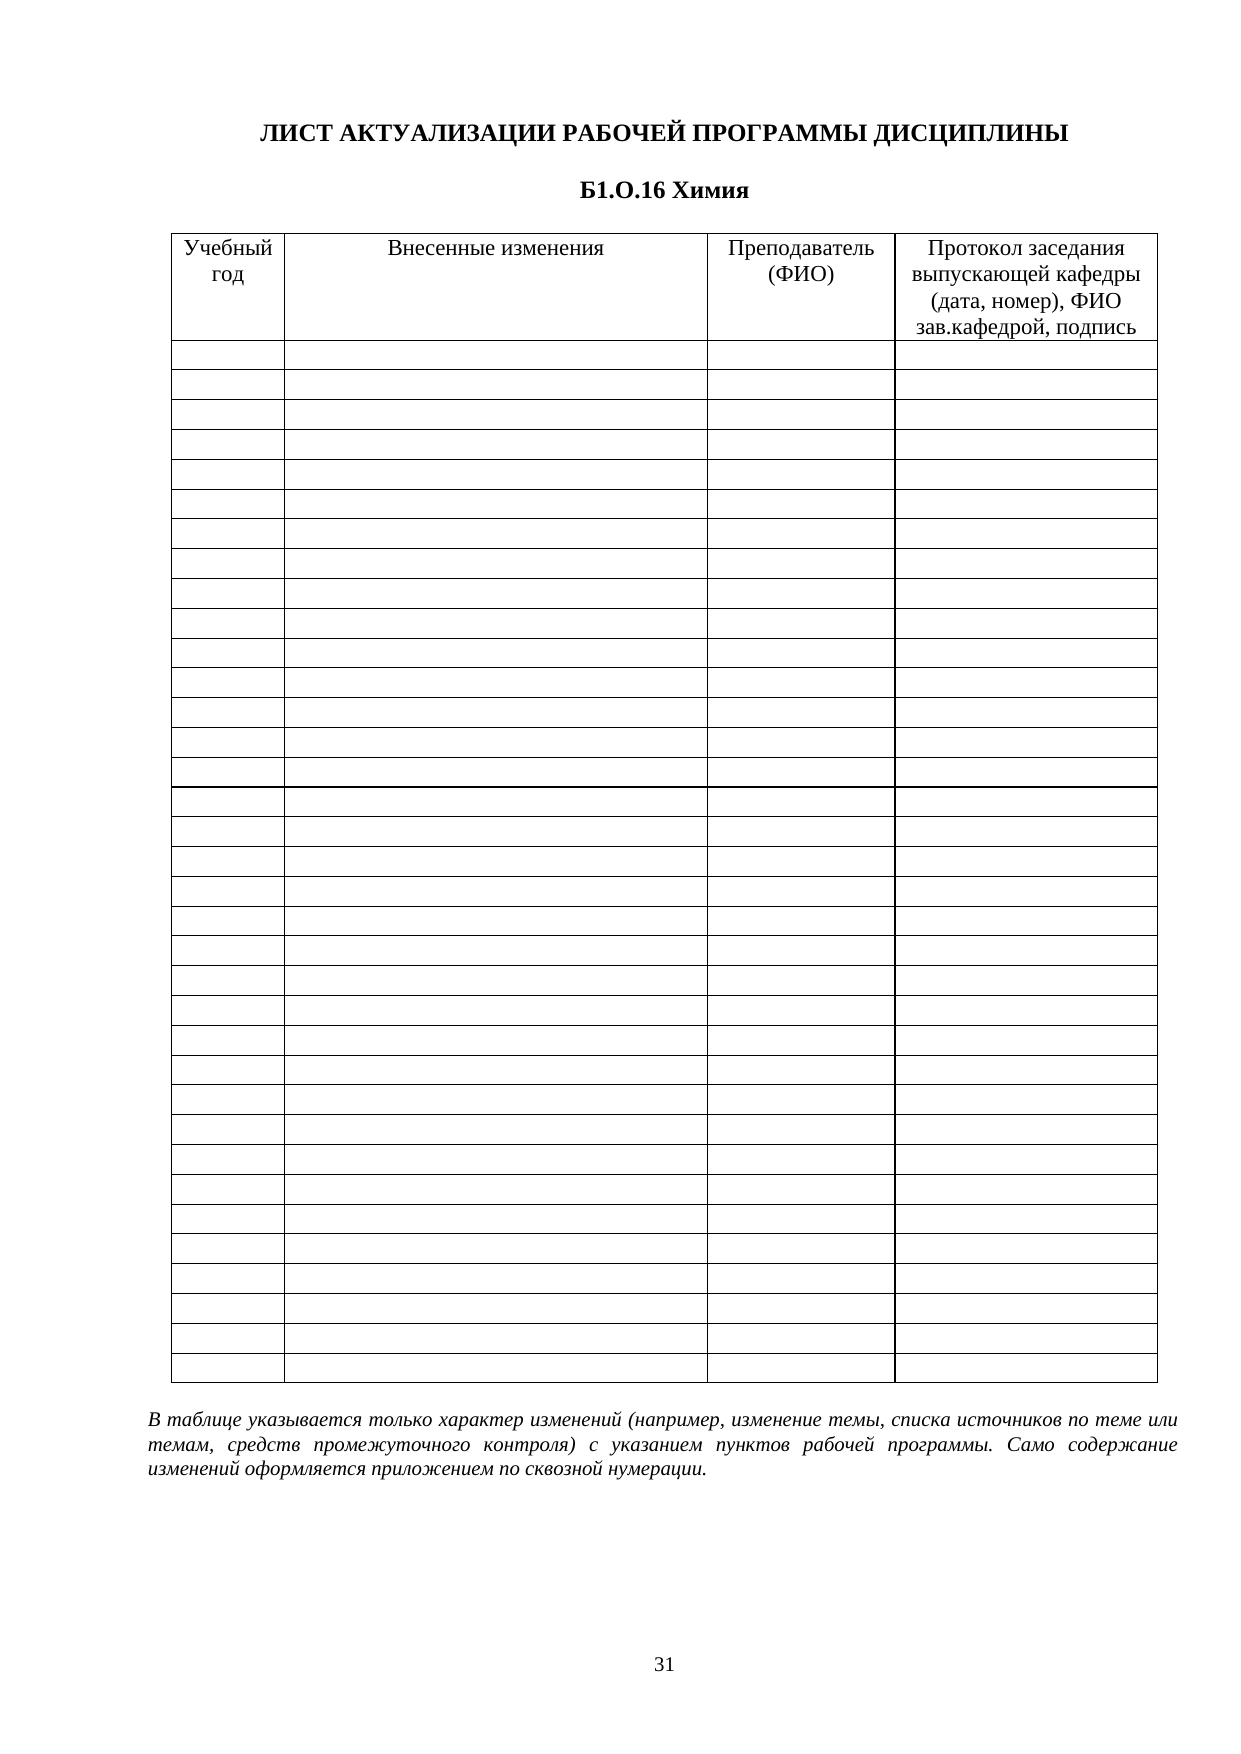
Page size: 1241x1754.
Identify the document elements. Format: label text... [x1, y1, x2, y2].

table_cell [172, 519, 284, 548]
table_cell [896, 341, 1157, 369]
table_cell [896, 758, 1157, 786]
table_cell [896, 1294, 1157, 1323]
table_cell [708, 966, 894, 995]
table_cell [172, 936, 284, 965]
table_cell [172, 430, 284, 459]
table_cell [285, 1234, 707, 1263]
table_cell [708, 996, 894, 1025]
table_cell [896, 370, 1157, 399]
table_header Внесенные изменения [285, 234, 707, 339]
table_cell [896, 639, 1157, 667]
table_cell [172, 1085, 284, 1114]
table_cell [896, 817, 1157, 846]
table_cell [285, 1324, 707, 1352]
table_cell [708, 758, 894, 786]
table_cell [285, 758, 707, 786]
table_cell [285, 1175, 707, 1203]
table_cell [896, 400, 1157, 429]
table_cell [172, 966, 284, 995]
table_cell [708, 609, 894, 637]
table_cell [172, 788, 284, 816]
table_cell [708, 1056, 894, 1084]
table_cell [708, 1324, 894, 1352]
table_cell [896, 996, 1157, 1025]
table_cell [896, 847, 1157, 876]
table_cell [285, 1264, 707, 1293]
table_header Учебный год [172, 234, 284, 339]
table_cell [285, 668, 707, 697]
table_cell [285, 1205, 707, 1233]
table_cell [285, 341, 707, 369]
table_cell [896, 936, 1157, 965]
table_cell [708, 341, 894, 369]
table_cell [708, 400, 894, 429]
table_cell [172, 758, 284, 786]
table_cell [708, 668, 894, 697]
table_cell [285, 549, 707, 578]
table_cell [285, 817, 707, 846]
text Б1.О.16 Химия [148, 176, 1181, 204]
table_cell [896, 519, 1157, 548]
table_cell [285, 907, 707, 935]
table_cell [708, 519, 894, 548]
table_cell [708, 370, 894, 399]
table_cell [172, 1354, 284, 1382]
table_cell [708, 728, 894, 757]
table_cell [172, 1264, 284, 1293]
table_cell [708, 907, 894, 935]
table_cell [896, 1026, 1157, 1054]
table_cell [285, 698, 707, 727]
table_cell [708, 460, 894, 488]
table_cell [172, 877, 284, 906]
table_cell [172, 1324, 284, 1352]
table_cell [285, 1145, 707, 1174]
table_cell [708, 1264, 894, 1293]
table_cell [172, 341, 284, 369]
table_cell [285, 1115, 707, 1144]
table_cell [172, 728, 284, 757]
table_cell [285, 519, 707, 548]
table_cell [708, 698, 894, 727]
table_header Протокол заседания выпускающей кафедры (дата, номер), ФИО зав.кафедрой, подпись [896, 234, 1157, 339]
table_cell [896, 460, 1157, 488]
table_cell [172, 579, 284, 608]
table_cell [172, 609, 284, 637]
text В таблице указывается только характер изменений (например, изменение темы, списка источников по теме или темам, средств промежуточного контроля) с указанием пунктов рабочей программы. Само содержание изменений оформляется приложением по сквозной нумерации. [148, 1407, 1181, 1479]
table_cell [708, 1115, 894, 1144]
table_cell [896, 728, 1157, 757]
table_cell [285, 996, 707, 1025]
table_cell [172, 370, 284, 399]
table_cell [896, 1324, 1157, 1352]
table_cell [172, 639, 284, 667]
table_header Преподаватель (ФИО) [708, 234, 894, 339]
table_cell [708, 1085, 894, 1114]
table_cell [172, 1145, 284, 1174]
table_cell [896, 788, 1157, 816]
table_cell [172, 400, 284, 429]
table_cell [708, 549, 894, 578]
table_cell [172, 1234, 284, 1263]
table_cell [708, 788, 894, 816]
table_cell [285, 1294, 707, 1323]
table_cell [285, 400, 707, 429]
table_cell [708, 1205, 894, 1233]
table_cell [896, 1354, 1157, 1382]
table_cell [708, 877, 894, 906]
table_cell [285, 460, 707, 488]
table_cell [896, 1175, 1157, 1203]
table_cell [285, 1056, 707, 1084]
table_cell [896, 907, 1157, 935]
table_cell [896, 579, 1157, 608]
table_cell [708, 936, 894, 965]
table_cell [896, 549, 1157, 578]
table_cell [708, 639, 894, 667]
table_cell [708, 1234, 894, 1263]
table_cell [708, 579, 894, 608]
table_cell [172, 847, 284, 876]
table_cell [172, 907, 284, 935]
table_cell [896, 609, 1157, 637]
table_cell [285, 1085, 707, 1114]
table_cell [896, 1085, 1157, 1114]
table_cell [172, 996, 284, 1025]
table_cell [896, 1234, 1157, 1263]
table_cell [896, 1145, 1157, 1174]
table_cell [896, 1056, 1157, 1084]
table_cell [285, 1354, 707, 1382]
table_cell [708, 430, 894, 459]
table_cell [708, 1026, 894, 1054]
table_cell [708, 817, 894, 846]
table_cell [285, 609, 707, 637]
table_cell [285, 430, 707, 459]
table_cell [285, 877, 707, 906]
table_cell [896, 966, 1157, 995]
table_cell [172, 549, 284, 578]
table_cell [172, 490, 284, 518]
table_cell [896, 1264, 1157, 1293]
table_cell [708, 1175, 894, 1203]
table_cell [172, 1294, 284, 1323]
table_cell [172, 1205, 284, 1233]
table_cell [708, 1145, 894, 1174]
table_cell [285, 936, 707, 965]
table_cell [172, 1026, 284, 1054]
table_cell [285, 966, 707, 995]
table_cell [285, 490, 707, 518]
table_cell [708, 1294, 894, 1323]
table_cell [285, 788, 707, 816]
table_cell [172, 1115, 284, 1144]
text ЛИСТ АКТУАЛИЗАЦИИ РАБОЧЕЙ ПРОГРАММЫ ДИСЦИПЛИНЫ [148, 118, 1181, 147]
table_cell [285, 1026, 707, 1054]
table_cell [172, 460, 284, 488]
table_cell [172, 1056, 284, 1084]
table_cell [708, 490, 894, 518]
table_cell [172, 817, 284, 846]
table_cell [896, 698, 1157, 727]
table_cell [285, 847, 707, 876]
table_cell [172, 698, 284, 727]
table_cell [708, 847, 894, 876]
table_cell [285, 370, 707, 399]
table_cell [896, 1115, 1157, 1144]
table_cell [172, 1175, 284, 1203]
table_cell [172, 668, 284, 697]
table_cell [896, 490, 1157, 518]
table_cell [285, 639, 707, 667]
table_cell [285, 579, 707, 608]
table_cell [896, 668, 1157, 697]
table_cell [896, 1205, 1157, 1233]
table_cell [896, 430, 1157, 459]
table_cell [896, 877, 1157, 906]
table_cell [285, 728, 707, 757]
table_cell [708, 1354, 894, 1382]
